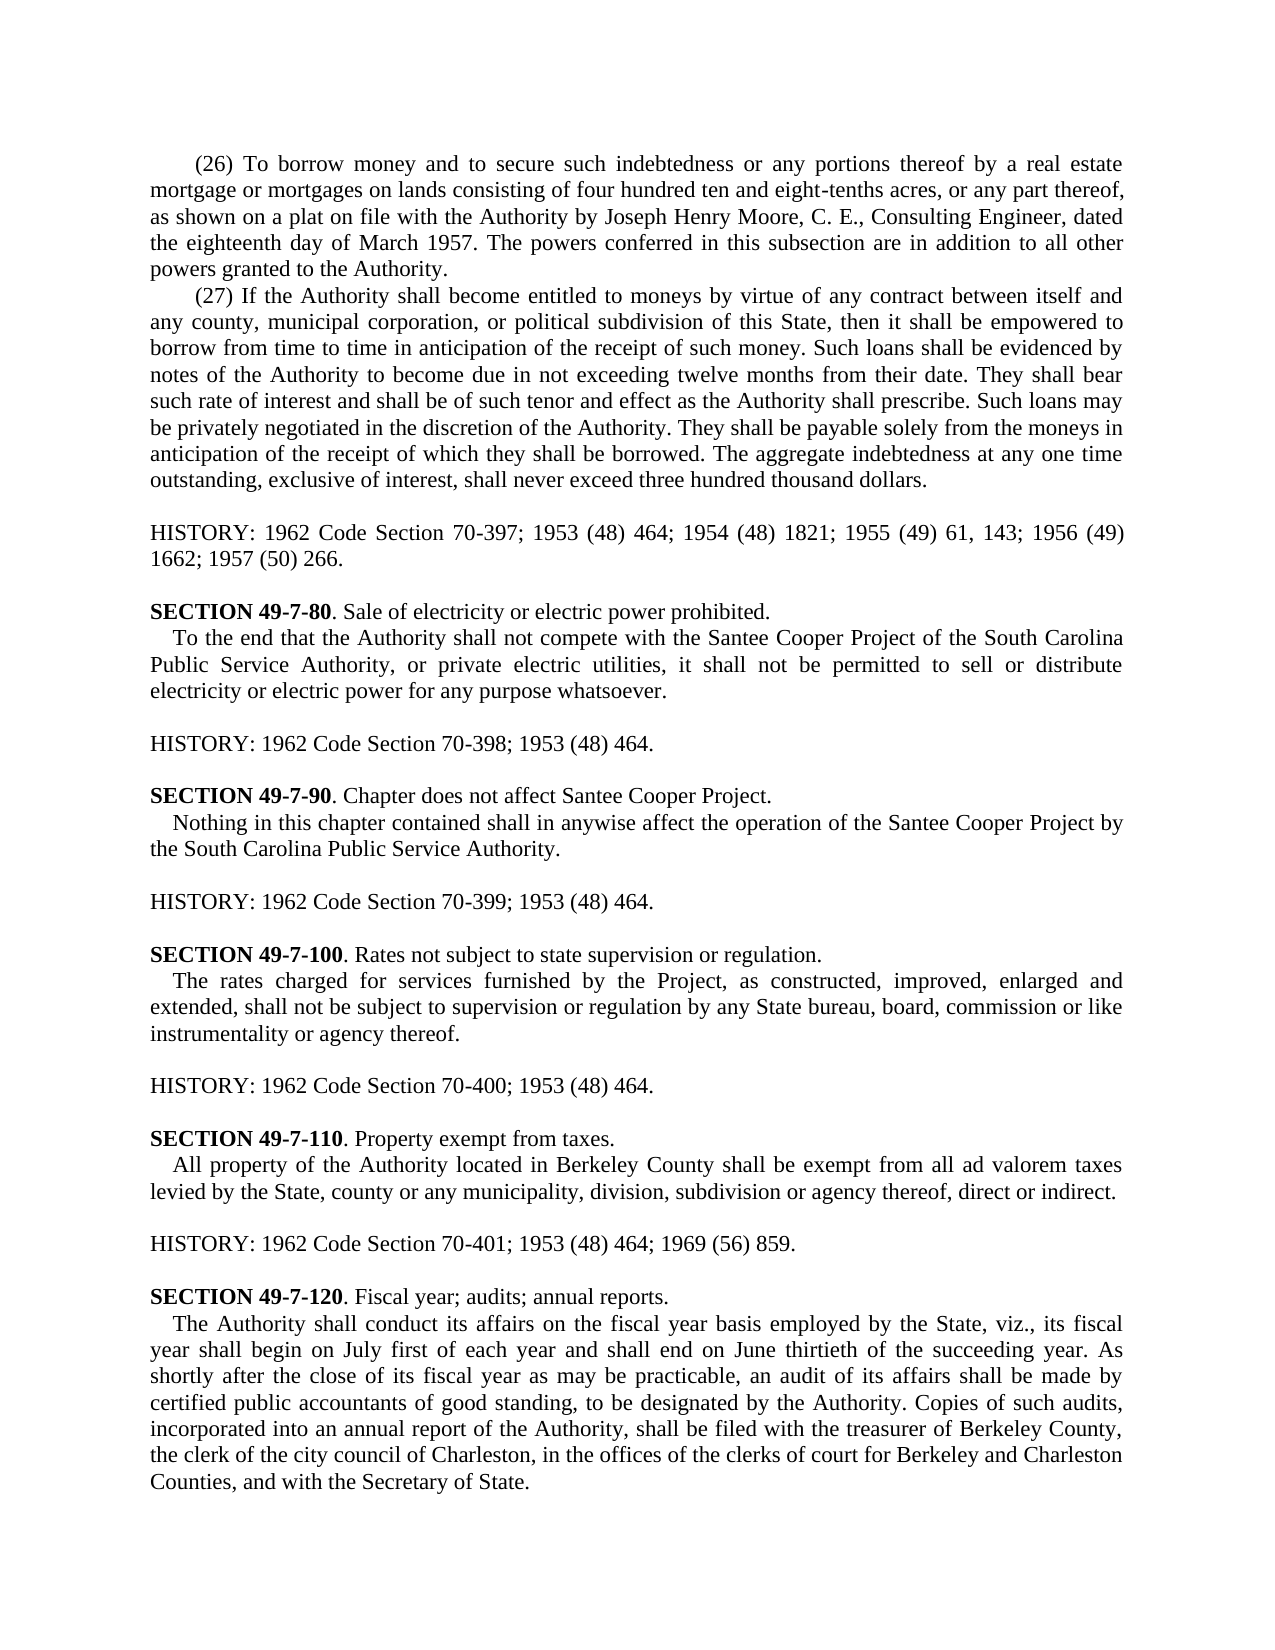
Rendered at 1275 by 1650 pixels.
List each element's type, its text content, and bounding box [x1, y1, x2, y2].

text HISTORY: 1962 Code Section 70-398; 1953 (48) 464. [150, 730, 1125, 756]
text SECTION 49-7-90. Chapter does not affect Santee Cooper Project. [150, 782, 1125, 809]
text The rates charged for services furnished by the Project, as constructed, improved, enlarged and extended, shall not be subject to supervision or regulation by any State bureau, board, commission or like instrumentality or agency thereof. [150, 967, 1125, 1046]
text Nothing in this chapter contained shall in anywise affect the operation of the Santee Cooper Project by the South Carolina Public Service Authority. [150, 809, 1125, 862]
text The Authority shall conduct its affairs on the fiscal year basis employed by the State, viz., its fiscal year shall begin on July first of each year and shall end on June thirtieth of the succeeding year. As shortly after the close of its fiscal year as may be practicable, an audit of its affairs shall be made by certified public accountants of good standing, to be designated by the Authority. Copies of such audits, incorporated into an annual report of the Authority, shall be filed with the treasurer of Berkeley County, the clerk of the city council of Charleston, in the offices of the clerks of court for Berkeley and Charleston Counties, and with the Secretary of State. [150, 1309, 1125, 1494]
text To the end that the Authority shall not compete with the Santee Cooper Project of the South Carolina Public Service Authority, or private electric utilities, it shall not be permitted to sell or distribute electricity or electric power for any purpose whatsoever. [150, 624, 1125, 703]
text HISTORY: 1962 Code Section 70-399; 1953 (48) 464. [150, 888, 1125, 914]
text HISTORY: 1962 Code Section 70-400; 1953 (48) 464. [150, 1072, 1125, 1099]
text All property of the Authority located in Berkeley County shall be exempt from all ad valorem taxes levied by the State, county or any municipality, division, subdivision or agency thereof, direct or indirect. [150, 1151, 1125, 1204]
text SECTION 49-7-80. Sale of electricity or electric power prohibited. [150, 598, 1125, 624]
text (27) If the Authority shall become entitled to moneys by virtue of any contract between itself and any county, municipal corporation, or political subdivision of this State, then it shall be empowered to borrow from time to time in anticipation of the receipt of such money. Such loans shall be evidenced by notes of the Authority to become due in not exceeding twelve months from their date. They shall bear such rate of interest and shall be of such tenor and effect as the Authority shall prescribe. Such loans may be privately negotiated in the discretion of the Authority. They shall be payable solely from the moneys in anticipation of the receipt of which they shall be borrowed. The aggregate indebtedness at any one time outstanding, exclusive of interest, shall never exceed three hundred thousand dollars. [150, 282, 1125, 493]
text HISTORY: 1962 Code Section 70-401; 1953 (48) 464; 1969 (56) 859. [150, 1231, 1125, 1257]
text (26) To borrow money and to secure such indebtedness or any portions thereof by a real estate mortgage or mortgages on lands consisting of four hundred ten and eight-tenths acres, or any part thereof, as shown on a plat on file with the Authority by Joseph Henry Moore, C. E., Consulting Engineer, dated the eighteenth day of March 1957. The powers conferred in this subsection are in addition to all other powers granted to the Authority. [150, 150, 1125, 282]
text SECTION 49-7-110. Property exempt from taxes. [150, 1125, 1125, 1151]
text HISTORY: 1962 Code Section 70-397; 1953 (48) 464; 1954 (48) 1821; 1955 (49) 61, 143; 1956 (49) 1662; 1957 (50) 266. [150, 519, 1125, 572]
text SECTION 49-7-120. Fiscal year; audits; annual reports. [150, 1283, 1125, 1309]
text SECTION 49-7-100. Rates not subject to state supervision or regulation. [150, 941, 1125, 967]
